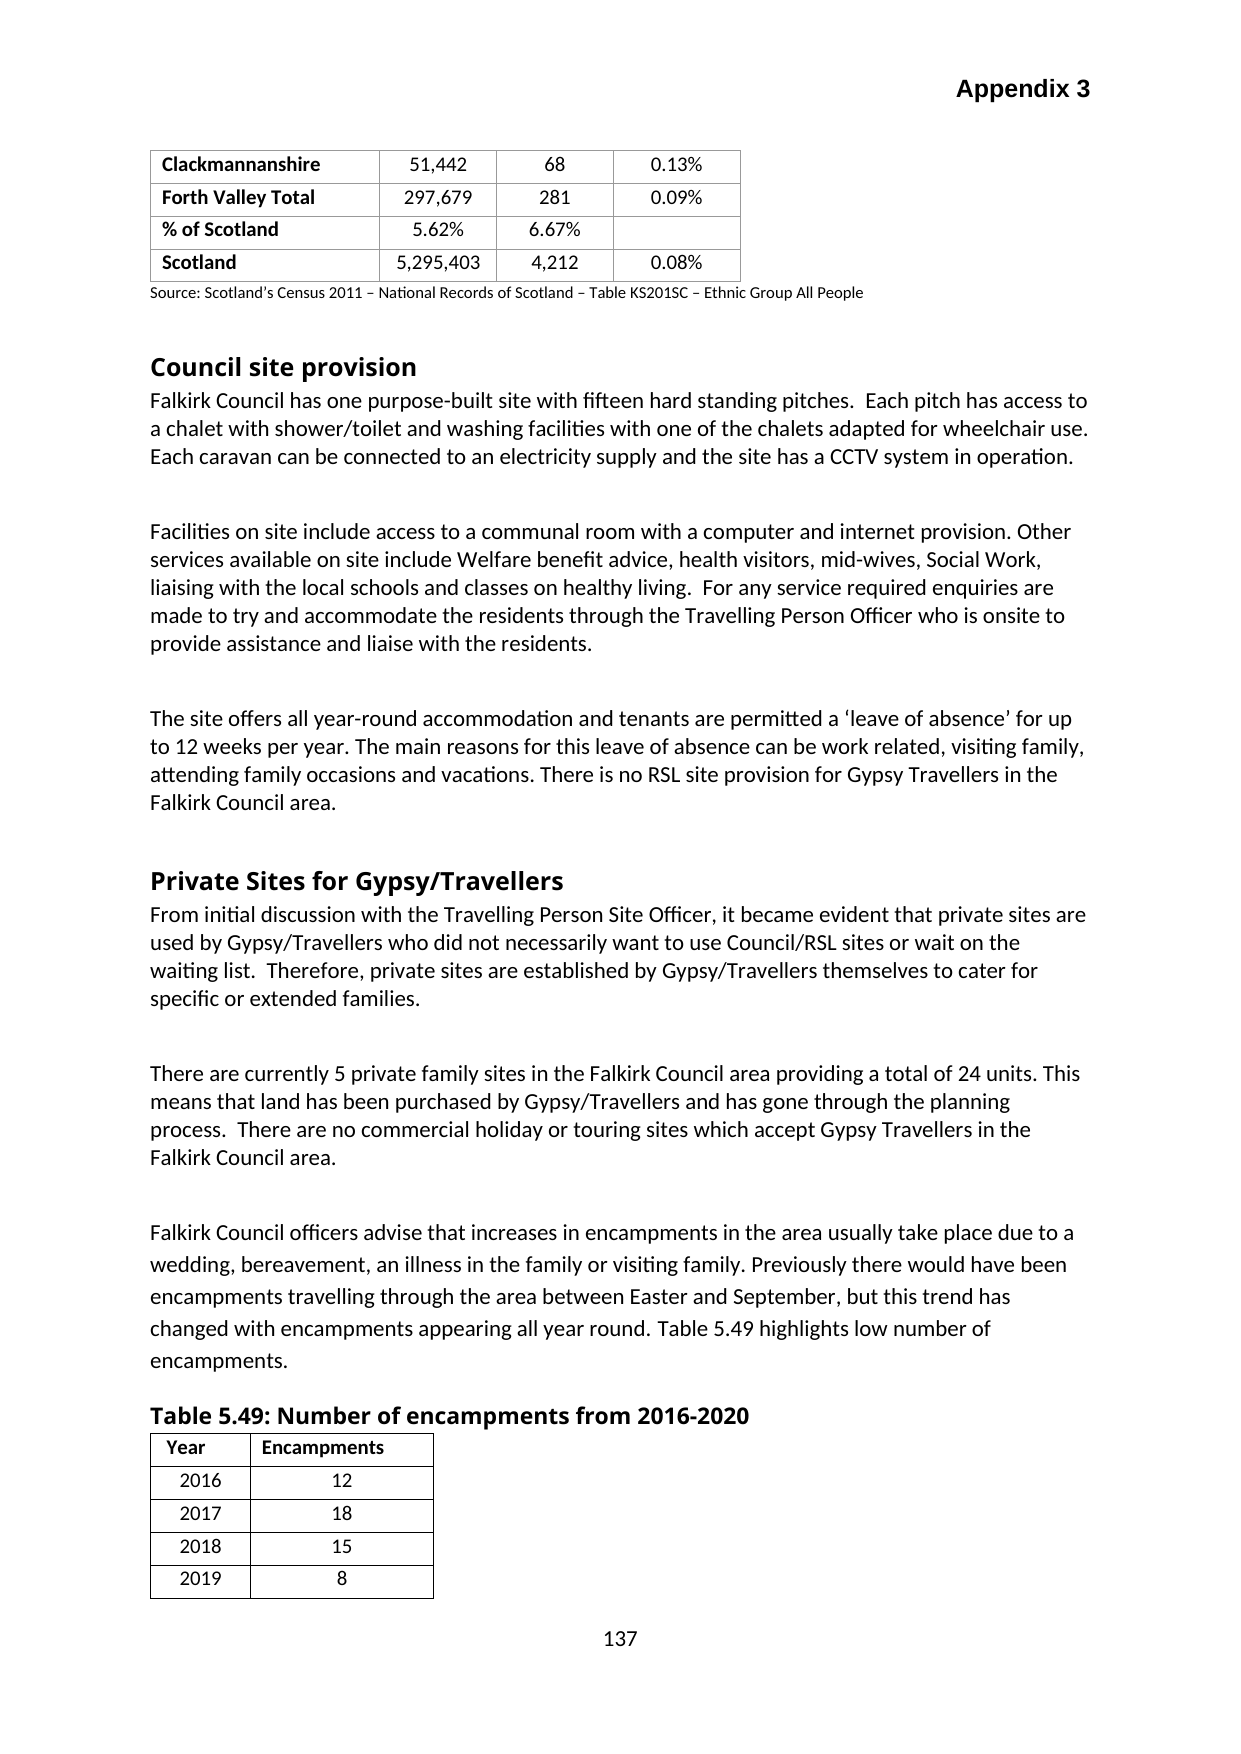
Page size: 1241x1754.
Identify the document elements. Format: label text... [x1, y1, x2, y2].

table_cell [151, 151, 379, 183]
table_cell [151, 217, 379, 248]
text Falkirk Council has one purpose-built site with fifteen hard standing pitches. Each pitch has access to a chalet with shower/toilet and washing facilities with one of the chalets adapted for wheelchair use. Each caravan can be connected to an electricity supply and the site has a CCTV system in operation. [150, 386, 1090, 470]
subtitle Council site provision [150, 349, 1090, 383]
text From initial discussion with the Travelling Person Site Officer, it became evident that private sites are used by Gypsy/Travellers who did not necessarily want to use Council/RSL sites or wait on the waiting list. Therefore, private sites are established by Gypsy/Travellers themselves to cater for specific or extended families. [150, 900, 1090, 1012]
text There are currently 5 private family sites in the Falkirk Council area providing a total of 24 units. This means that land has been purchased by Gypsy/Travellers and has gone through the planning process. There are no commercial holiday or touring sites which accept Gypsy Travellers in the Falkirk Council area. [150, 1059, 1090, 1171]
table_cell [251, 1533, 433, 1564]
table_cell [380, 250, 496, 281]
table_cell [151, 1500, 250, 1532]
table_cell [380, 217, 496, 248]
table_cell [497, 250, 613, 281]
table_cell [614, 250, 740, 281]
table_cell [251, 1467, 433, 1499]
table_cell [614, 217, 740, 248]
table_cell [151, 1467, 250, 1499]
subtitle Table 5.49: Number of encampments from 2016-2020 [150, 1399, 1090, 1431]
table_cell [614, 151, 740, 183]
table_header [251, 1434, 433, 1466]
text The site offers all year-round accommodation and tenants are permitted a ‘leave of absence’ for up to 12 weeks per year. The main reasons for this leave of absence can be work related, visiting family, attending family occasions and vacations. There is no RSL site provision for Gypsy Travellers in the Falkirk Council area. [150, 704, 1090, 816]
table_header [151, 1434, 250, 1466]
text Facilities on site include access to a communal room with a computer and internet provision. Other services available on site include Welfare benefit advice, health visitors, mid-wives, Social Work, liaising with the local schools and classes on healthy living. For any service required enquiries are made to try and accommodate the residents through the Travelling Person Officer who is onsite to provide assistance and liaise with the residents. [150, 517, 1090, 657]
text Source: Scotland’s Census 2011 – National Records of Scotland – Table KS201SC – Ethnic Group All People [150, 282, 1090, 303]
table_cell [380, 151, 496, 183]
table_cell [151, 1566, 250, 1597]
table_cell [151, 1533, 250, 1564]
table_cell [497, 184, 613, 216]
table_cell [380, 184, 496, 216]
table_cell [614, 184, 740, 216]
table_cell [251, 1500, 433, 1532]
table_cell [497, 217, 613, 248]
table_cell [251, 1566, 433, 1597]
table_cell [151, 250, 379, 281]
text Falkirk Council officers advise that increases in encampments in the area usually take place due to a wedding, bereavement, an illness in the family or visiting family. Previously there would have been encampments travelling through the area between Easter and September, but this trend has changed with encampments appearing all year round. Table 5.49 highlights low number of encampments. [150, 1218, 1090, 1374]
subtitle Private Sites for Gypsy/Travellers [150, 863, 1090, 897]
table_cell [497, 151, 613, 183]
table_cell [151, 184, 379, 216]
